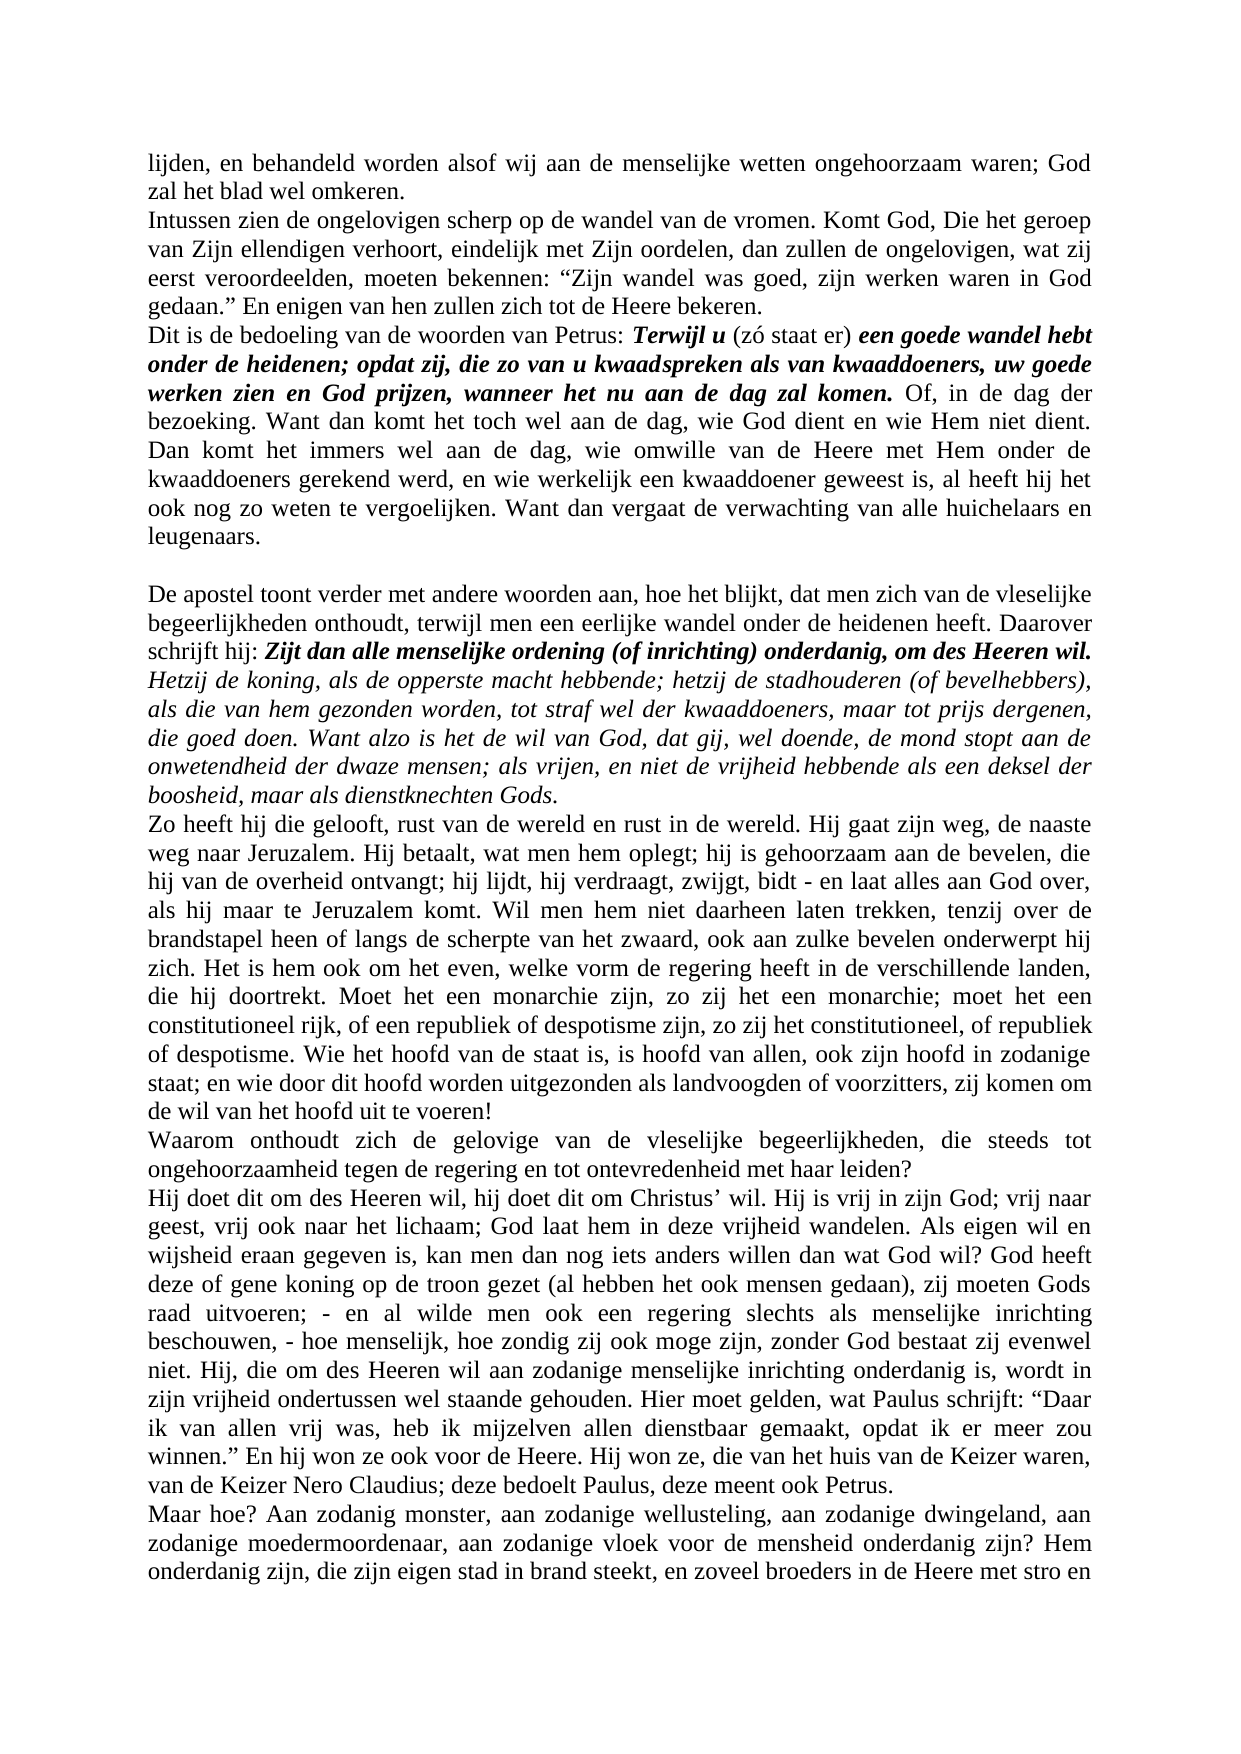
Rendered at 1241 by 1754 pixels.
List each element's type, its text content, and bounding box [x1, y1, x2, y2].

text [148, 1499, 1093, 1585]
text Zo heeft hij die gelooft, rust van de wereld en rust in de wereld. Hij gaat zijn weg, de naaste weg naar Jeruzalem. Hij betaalt, wat men hem oplegt; hij is gehoorzaam aan de bevelen, die hij van de overheid ontvangt; hij lijdt, hij verdraagt, zwijgt, bidt - en laat alles aan God over, als hij maar te Jeruzalem komt. Wil men hem niet daarheen laten trekken, tenzij over de brandstapel heen of langs de scherpte van het zwaard, ook aan zulke bevelen onderwerpt hij zich. Het is hem ook om het even, welke vorm de regering heeft in de verschillende landen, die hij doortrekt. Moet het een monarchie zijn, zo zij het een monarchie; moet het een constitutioneel rijk, of een republiek of despotisme zijn, zo zij het constitutioneel, of republiek of despotisme. Wie het hoofd van de staat is, is hoofd van allen, ook zijn hoofd in zodanige staat; en wie door dit hoofd worden uitgezonden als landvoogden of voorzitters, zij komen om de wil van het hoofd uit te voeren! [148, 809, 1093, 1125]
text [148, 148, 1093, 205]
text Dit is de bedoeling van de woorden van Petrus: Terwijl u (zó staat er) een goede wandel hebt onder de heidenen; opdat zij, die zo van u kwaadspreken als van kwaaddoeners, uw goede werken zien en God prijzen, wanneer het nu aan de dag zal komen. Of, in de dag der bezoeking. Want dan komt het toch wel aan de dag, wie God dient en wie Hem niet dient. Dan komt het immers wel aan de dag, wie omwille van de Heere met Hem onder de kwaaddoeners gerekend werd, en wie werkelijk een kwaaddoener geweest is, al heeft hij het ook nog zo weten te vergoelijken. Want dan vergaat de verwachting van alle huichelaars en leugenaars. [148, 320, 1093, 550]
text Waarom onthoudt zich de gelovige van de vleselijke begeerlijkheden, die steeds tot ongehoorzaamheid tegen de regering en tot ontevredenheid met haar leiden? [148, 1125, 1093, 1183]
text Hij doet dit om des Heeren wil, hij doet dit om Christus’ wil. Hij is vrij in zijn God; vrij naar geest, vrij ook naar het lichaam; God laat hem in deze vrijheid wandelen. Als eigen wil en wijsheid eraan gegeven is, kan men dan nog iets anders willen dan wat God wil? God heeft deze of gene koning op de troon gezet (al hebben het ook mensen gedaan), zij moeten Gods raad uitvoeren; - en al wilde men ook een regering slechts als menselijke inrichting beschouwen, - hoe menselijk, hoe zondig zij ook moge zijn, zonder God bestaat zij evenwel niet. Hij, die om des Heeren wil aan zodanige menselijke inrichting onderdanig is, wordt in zijn vrijheid ondertussen wel staande gehouden. Hier moet gelden, wat Paulus schrijft: “Daar ik van allen vrij was, heb ik mijzelven allen dienstbaar gemaakt, opdat ik er meer zou winnen.” En hij won ze ook voor de Heere. Hij won ze, die van het huis van de Keizer waren, van de Keizer Nero Claudius; deze bedoelt Paulus, deze meent ook Petrus. [148, 1183, 1093, 1499]
text Intussen zien de ongelovigen scherp op de wandel van de vromen. Komt God, Die het geroep van Zijn ellendigen verhoort, eindelijk met Zijn oordelen, dan zullen de ongelovigen, wat zij eerst veroordeelden, moeten bekennen: “Zijn wandel was goed, zijn werken waren in God gedaan.” En enigen van hen zullen zich tot de Heere bekeren. [148, 205, 1093, 320]
text De apostel toont verder met andere woorden aan, hoe het blijkt, dat men zich van de vleselijke begeerlijkheden onthoudt, terwijl men een eerlijke wandel onder de heidenen heeft. Daarover schrijft hij: Zijt dan alle menselijke ordening (of inrichting) onderdanig, om des Heeren wil. Hetzij de koning, als de opperste macht hebbende; hetzij de stadhouderen (of bevelhebbers), als die van hem gezonden worden, tot straf wel der kwaaddoeners, maar tot prijs dergenen, die goed doen. Want alzo is het de wil van God, dat gij, wel doende, de mond stopt aan de onwetendheid der dwaze mensen; als vrijen, en niet de vrijheid hebbende als een deksel der boosheid, maar als dienstknechten Gods. [148, 579, 1093, 809]
